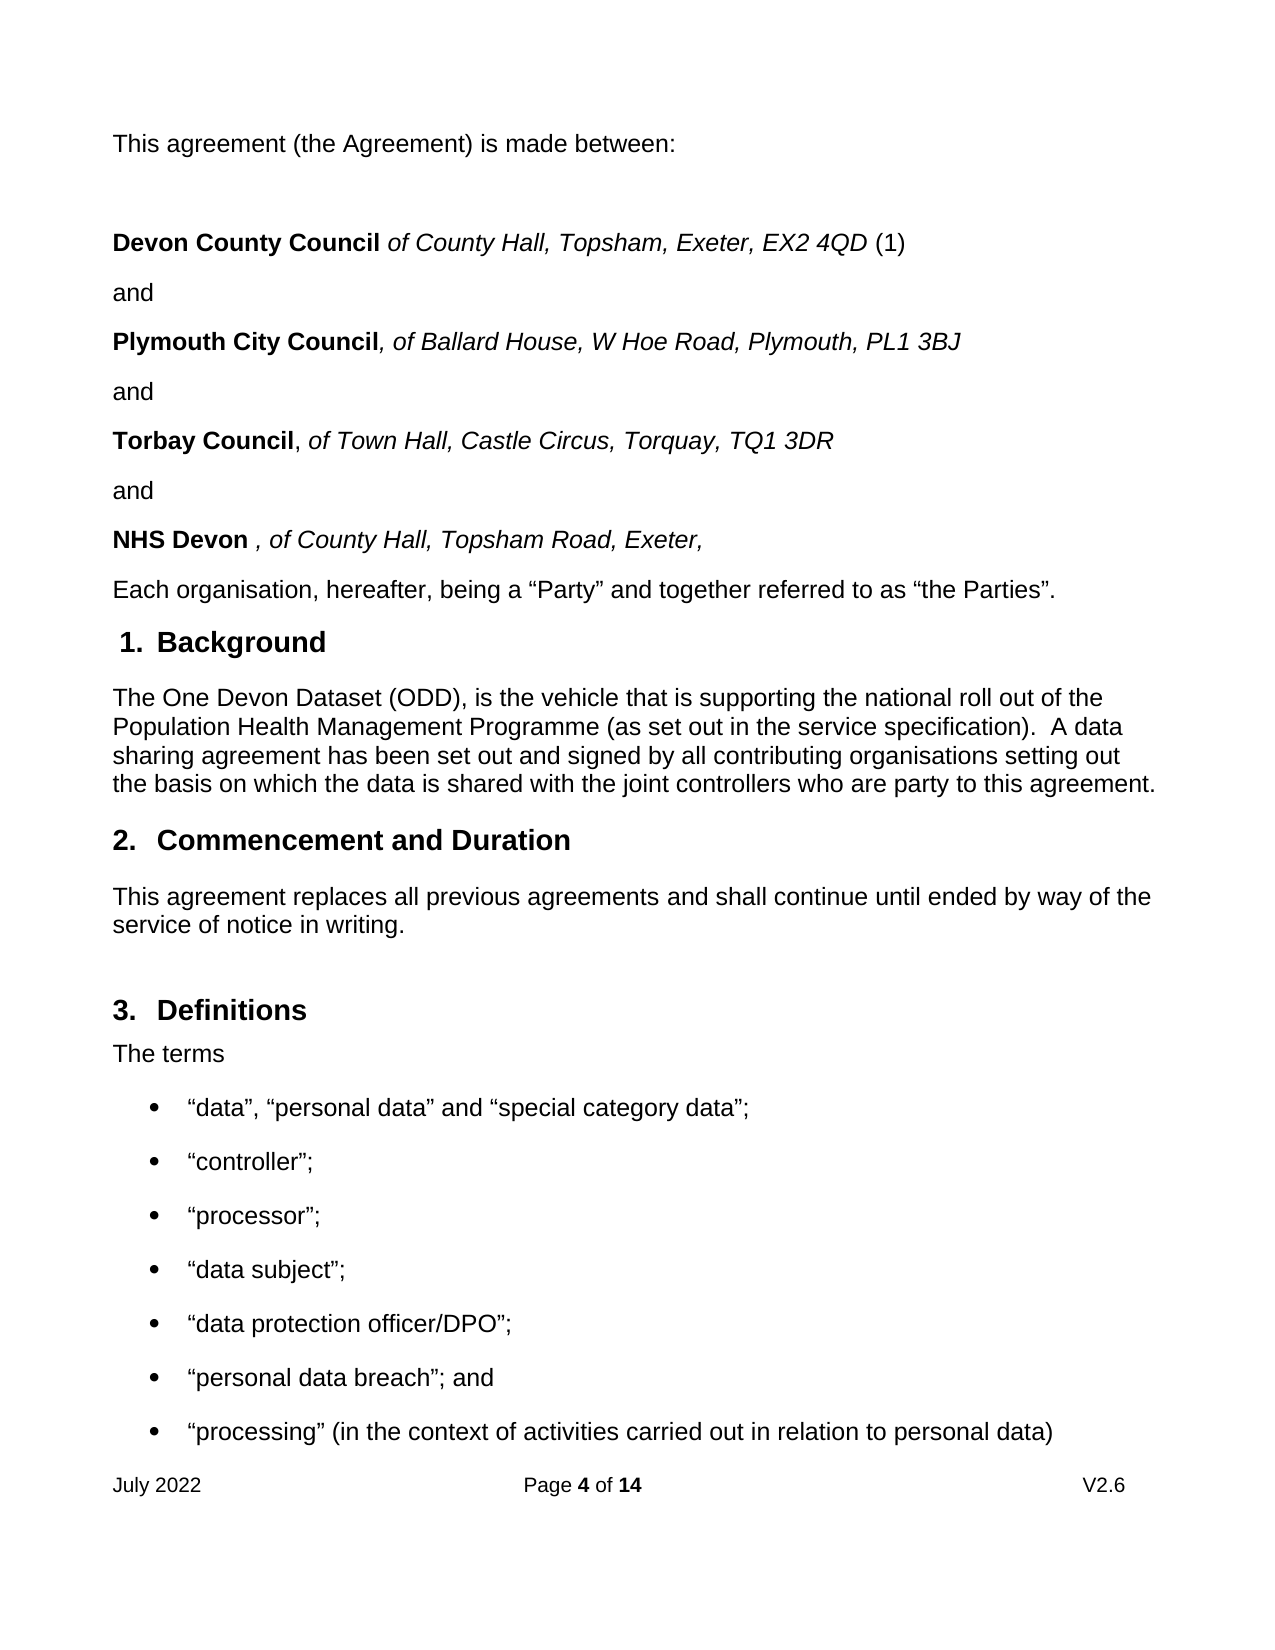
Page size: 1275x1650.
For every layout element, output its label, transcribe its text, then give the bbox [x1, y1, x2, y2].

text and [112, 476, 1163, 505]
list “controller”; [150, 1147, 1163, 1176]
text Devon County Council of County Hall, Topsham, Exeter, EX2 4QD (1) [112, 228, 1163, 257]
list “data”, “personal data” and “special category data”; [150, 1093, 1163, 1122]
list “data protection officer/DPO”; [150, 1309, 1163, 1338]
text and [112, 278, 1163, 306]
subtitle Commencement and Duration [112, 823, 1163, 857]
subtitle Background [119, 625, 1163, 658]
text This agreement replaces all previous agreements and shall continue until ended by way of the service of notice in writing. [112, 882, 1163, 939]
subtitle Definitions [112, 993, 1163, 1027]
text NHS Devon , of County Hall, Topsham Road, Exeter, [112, 526, 1163, 554]
list “processor”; [150, 1201, 1163, 1230]
text Torbay Council, of Town Hall, Castle Circus, Torquay, TQ1 3DR [112, 426, 1163, 455]
list “personal data breach”; and [150, 1363, 1163, 1392]
list “data subject”; [150, 1255, 1163, 1284]
text The terms [112, 1039, 1163, 1068]
text This agreement (the Agreement) is made between: [112, 129, 1163, 158]
text and [112, 377, 1163, 406]
text The One Devon Dataset (ODD), is the vehicle that is supporting the national roll out of the Population Health Management Programme (as set out in the service specification). A data sharing agreement has been set out and signed by all contributing organisations setting out the basis on which the data is shared with the joint controllers who are party to this agreement. [112, 683, 1163, 798]
list “processing” (in the context of activities carried out in relation to personal data) [150, 1417, 1163, 1446]
text Each organisation, hereafter, being a “Party” and together referred to as “the Parties”. [112, 575, 1163, 604]
text Plymouth City Council, of Ballard House, W Hoe Road, Plymouth, PL1 3BJ [112, 327, 1163, 356]
